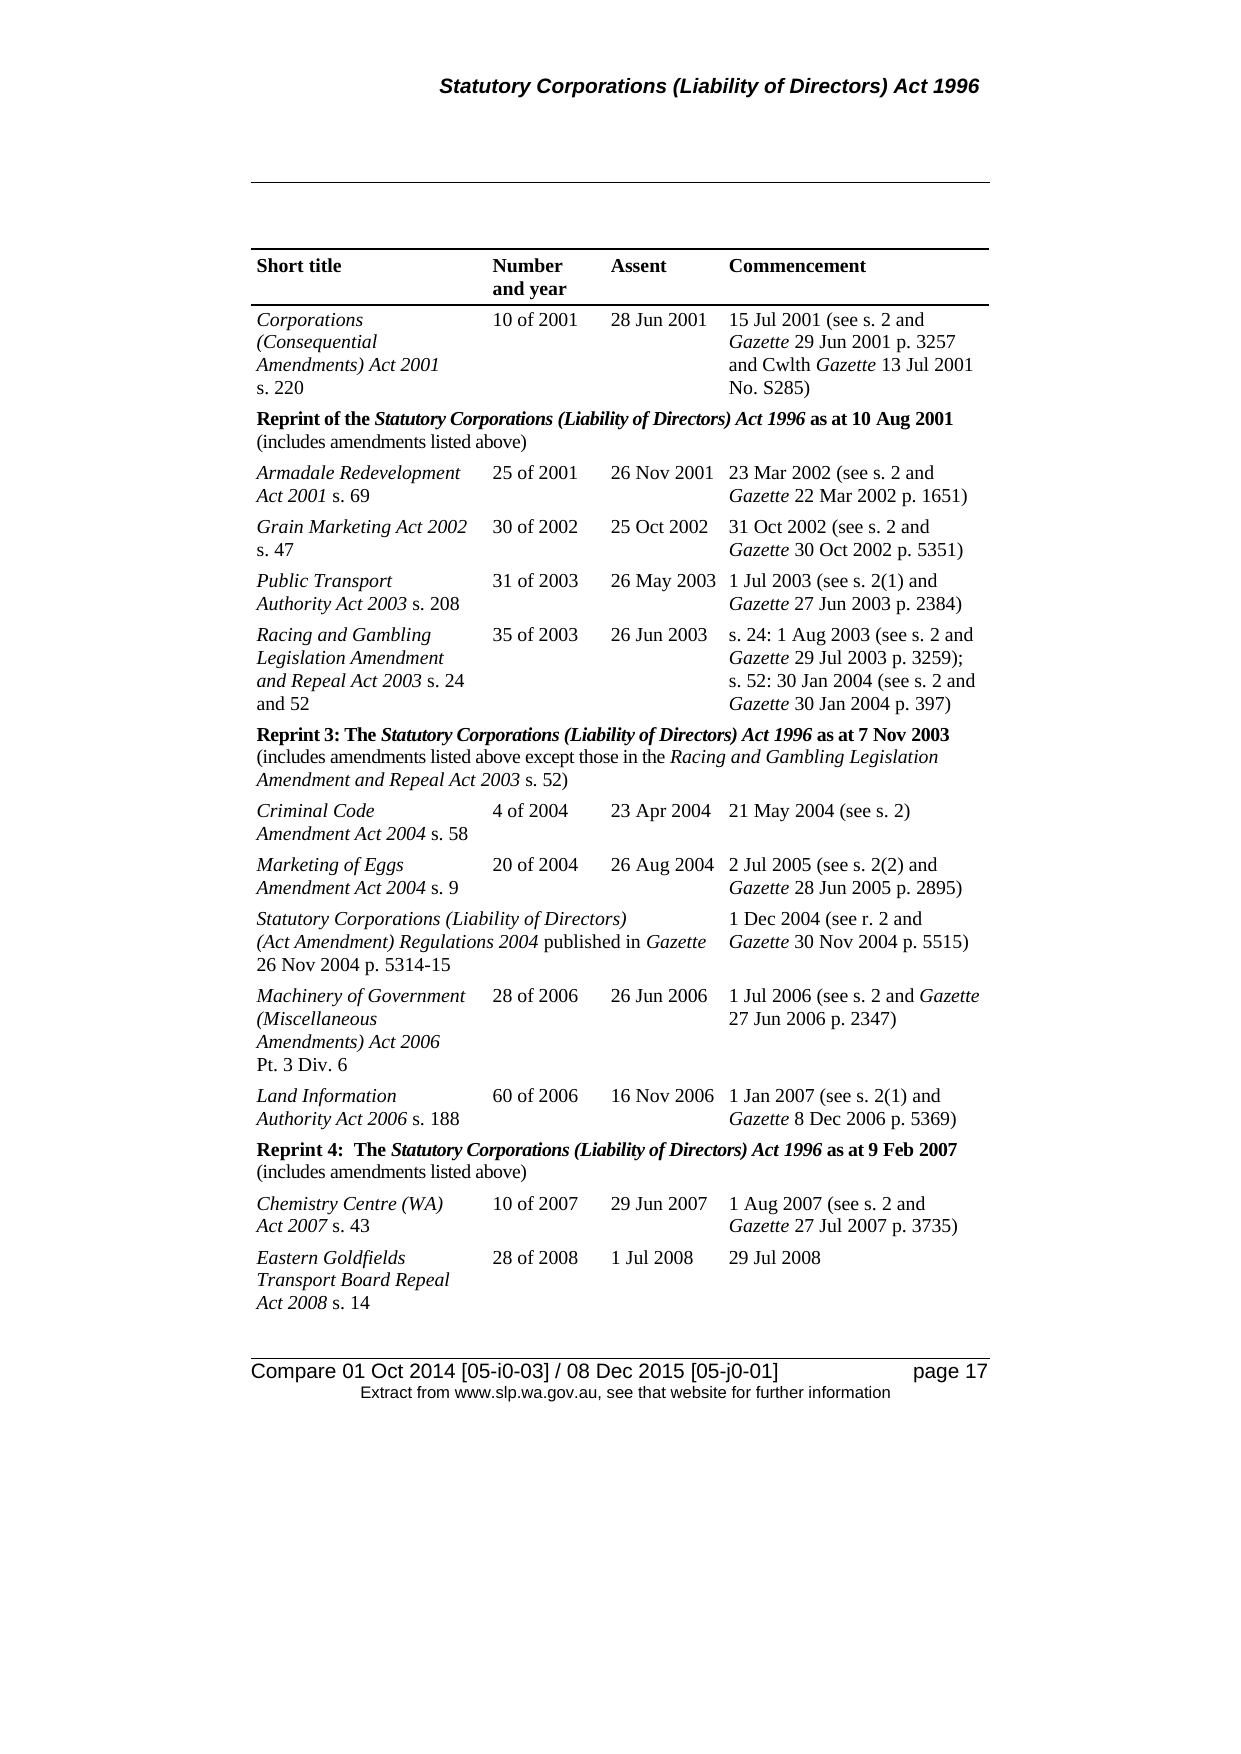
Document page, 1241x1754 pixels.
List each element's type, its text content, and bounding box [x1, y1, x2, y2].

table_cell Reprint of the Statutory Corporations (Liability of Directors) Act 1996 as at 10 Aug 2001 (includes amendments listed above) [251, 403, 989, 457]
table_cell 16 Nov 2006 [605, 1080, 723, 1133]
table_cell 25 Oct 2002 [605, 511, 723, 565]
table_header Commencement [723, 250, 989, 303]
table_cell 15 Jul 2001 (see s. 2 and Gazette 29 Jun 2001 p. 3257 and Cwlth Gazette 13 Jul 2001 No. S285) [723, 306, 989, 403]
table_cell 1 Aug 2007 (see s. 2 and Gazette 27 Jul 2007 p. 3735) [723, 1188, 989, 1241]
table_cell 2 Jul 2005 (see s. 2(2) and Gazette 28 Jun 2005 p. 2895) [723, 849, 989, 903]
table_cell 26 May 2003 [605, 565, 723, 619]
table_cell 28 of 2006 [487, 980, 605, 1079]
table_cell Armadale Redevelopment Act 2001 s. 69 [251, 457, 487, 511]
table_cell 4 of 2004 [487, 795, 605, 849]
table_cell Corporations (Consequential Amendments) Act 2001 s. 220 [251, 306, 487, 403]
table_cell s. 24: 1 Aug 2003 (see s. 2 and Gazette 29 Jul 2003 p. 3259); s. 52: 30 Jan 2004 (see s. 2 and Gazette 30 Jan 2004 p. 397) [723, 619, 989, 718]
table_cell 26 Jun 2006 [605, 980, 723, 1079]
table_cell 23 Mar 2002 (see s. 2 and Gazette 22 Mar 2002 p. 1651) [723, 457, 989, 511]
table_header Short title [251, 250, 487, 303]
table_cell 28 Jun 2001 [605, 306, 723, 403]
table_cell Reprint 3: The Statutory Corporations (Liability of Directors) Act 1996 as at 7 Nov 2003 (includes amendments listed above except those in the Racing and Gambling Legislation Amendment and Repeal Act 2003 s. 52) [251, 719, 989, 795]
table_cell 1 Jan 2007 (see s. 2(1) and Gazette 8 Dec 2006 p. 5369) [723, 1080, 989, 1133]
table_cell 30 of 2002 [487, 511, 605, 565]
table_cell Reprint 4: The Statutory Corporations (Liability of Directors) Act 1996 as at 9 Feb 2007 (includes amendments listed above) [251, 1134, 989, 1187]
table_cell 29 Jul 2008 [723, 1241, 989, 1318]
table_cell 23 Apr 2004 [605, 795, 723, 849]
table_cell 10 of 2001 [487, 306, 605, 403]
table_cell Grain Marketing Act 2002 s. 47 [251, 511, 487, 565]
table_cell Criminal Code Amendment Act 2004 s. 58 [251, 795, 487, 849]
table_cell Racing and Gambling Legislation Amendment and Repeal Act 2003 s. 24 and 52 [251, 619, 487, 718]
table_cell 1 Jul 2006 (see s. 2 and Gazette 27 Jun 2006 p. 2347) [723, 980, 989, 1079]
table_header Assent [605, 250, 723, 303]
table_cell Marketing of Eggs Amendment Act 2004 s. 9 [251, 849, 487, 903]
table_cell 26 Jun 2003 [605, 619, 723, 718]
table_cell 10 of 2007 [487, 1188, 605, 1241]
table_cell Public Transport Authority Act 2003 s. 208 [251, 565, 487, 619]
table_header Number and year [487, 250, 605, 303]
table_cell Machinery of Government (Miscellaneous Amendments) Act 2006 Pt. 3 Div. 6 [251, 980, 487, 1079]
table_cell 29 Jun 2007 [605, 1188, 723, 1241]
table_cell 35 of 2003 [487, 619, 605, 718]
table_cell 1 Jul 2008 [605, 1241, 723, 1318]
table_cell 26 Nov 2001 [605, 457, 723, 511]
table_cell 21 May 2004 (see s. 2) [723, 795, 989, 849]
table_cell 31 of 2003 [487, 565, 605, 619]
table_cell 20 of 2004 [487, 849, 605, 903]
table_cell 31 Oct 2002 (see s. 2 and Gazette 30 Oct 2002 p. 5351) [723, 511, 989, 565]
table_cell 28 of 2008 [487, 1241, 605, 1318]
table_cell 60 of 2006 [487, 1080, 605, 1133]
table_cell Eastern Goldfields Transport Board Repeal Act 2008 s. 14 [251, 1241, 487, 1318]
table_cell Chemistry Centre (WA) Act 2007 s. 43 [251, 1188, 487, 1241]
table_cell 1 Dec 2004 (see r. 2 and Gazette 30 Nov 2004 p. 5515) [723, 903, 989, 980]
table_cell 26 Aug 2004 [605, 849, 723, 903]
table_cell Statutory Corporations (Liability of Directors) (Act Amendment) Regulations 2004 published in Gazette 26 Nov 2004 p. 5314-15 [251, 903, 723, 980]
table_cell 1 Jul 2003 (see s. 2(1) and Gazette 27 Jun 2003 p. 2384) [723, 565, 989, 619]
table_cell Land Information Authority Act 2006 s. 188 [251, 1080, 487, 1133]
table_cell 25 of 2001 [487, 457, 605, 511]
